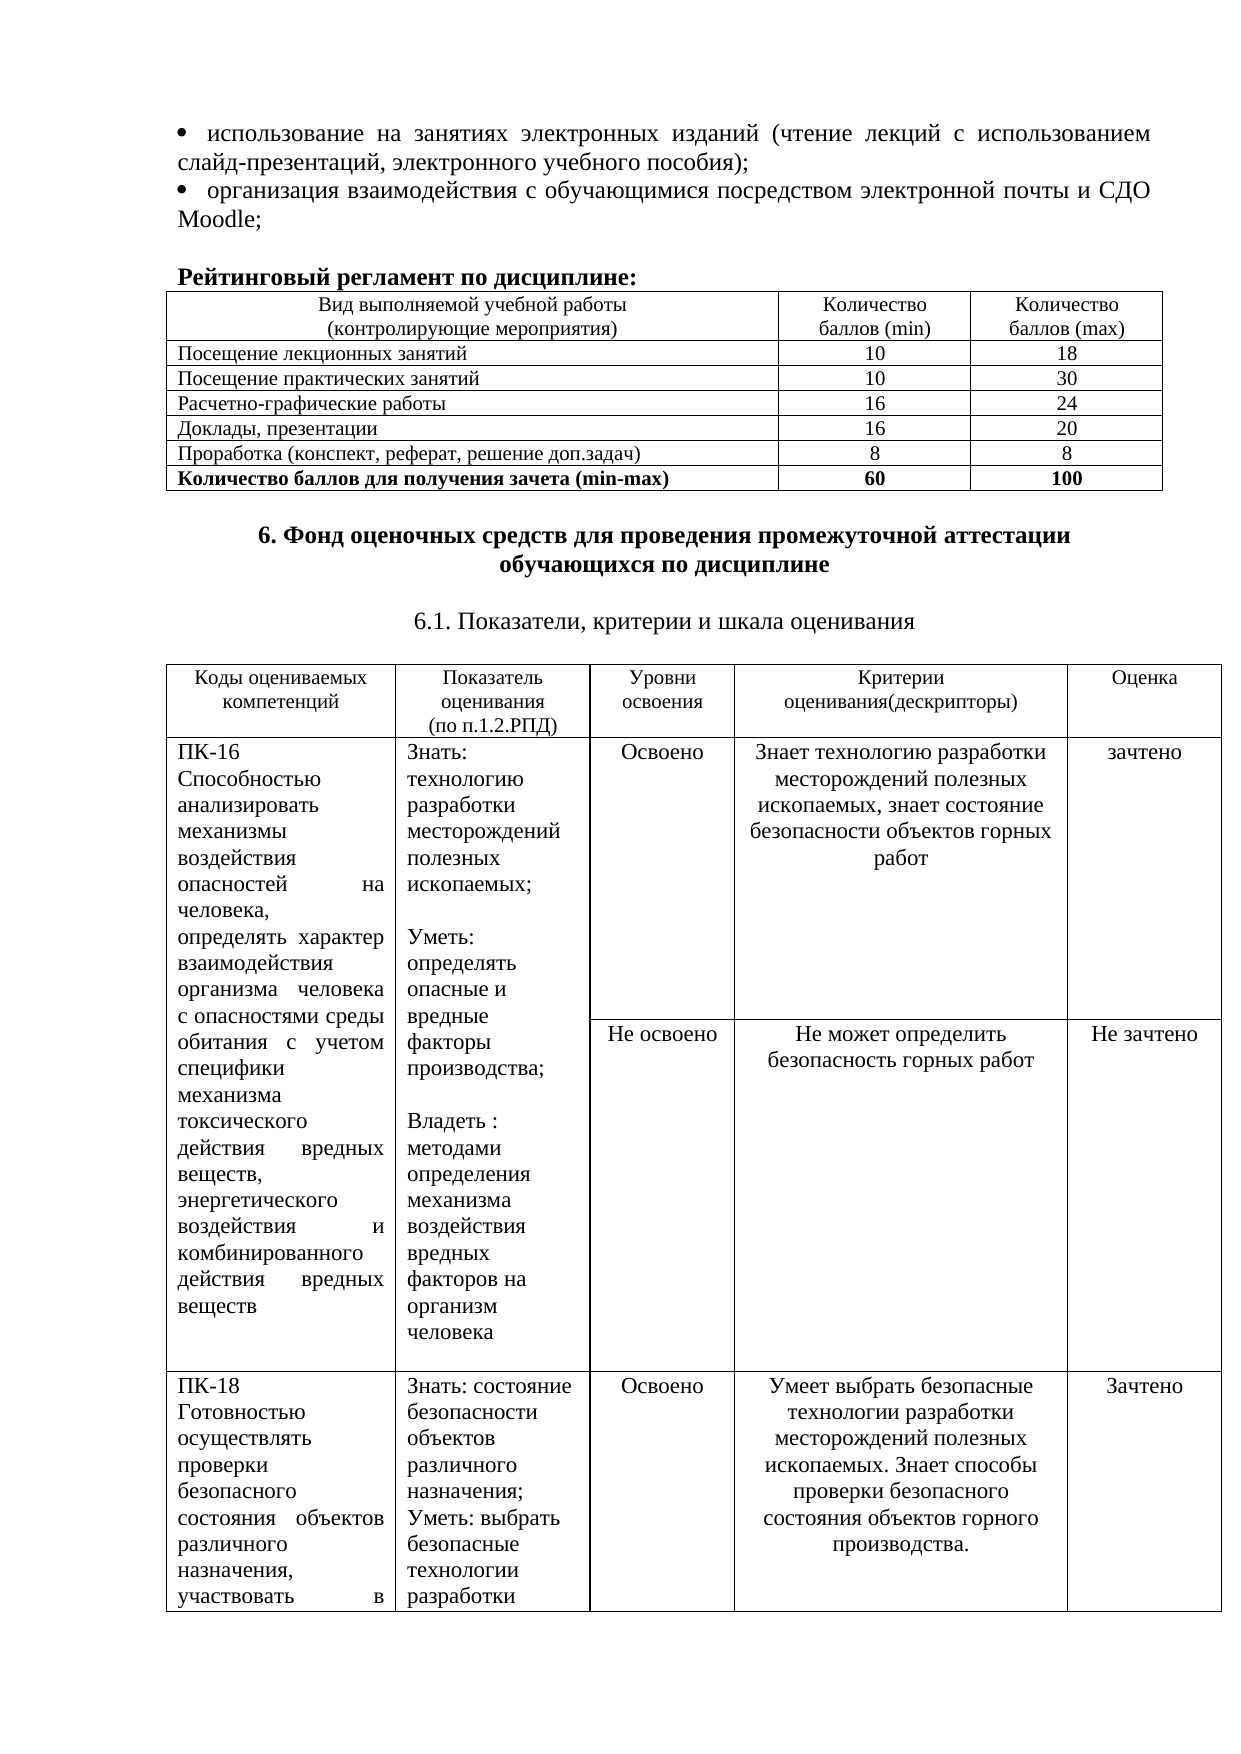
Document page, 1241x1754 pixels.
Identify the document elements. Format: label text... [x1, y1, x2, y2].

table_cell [167, 1372, 395, 1611]
table_cell 10 [779, 366, 970, 390]
table_cell Освоено [591, 1372, 734, 1611]
table_header Оценка [1068, 665, 1221, 737]
table_cell зачтено [1068, 738, 1221, 1019]
table_cell Освоено [591, 738, 734, 1019]
table_cell 30 [971, 366, 1162, 390]
table_cell Не может определить безопасность горных работ [735, 1020, 1067, 1371]
table_header Вид выполняемой учебной работы (контролирующие мероприятия) [167, 292, 778, 340]
table_cell 16 [779, 416, 970, 440]
table_header Критерии оценивания(дескрипторы) [735, 665, 1067, 737]
table_cell 10 [779, 341, 970, 365]
table_cell 8 [971, 441, 1162, 465]
table_cell 18 [971, 341, 1162, 365]
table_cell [396, 1372, 589, 1611]
table_cell Знать: технологию разработки месторождений полезных ископаемых; Уметь: определять опасные и вредные факторы производства; Владеть : методами определения механизма воздействия вредных факторов на организм человека [396, 738, 589, 1371]
table_cell Расчетно-графические работы [167, 391, 778, 415]
table_header Уровни освоения [591, 665, 734, 737]
table_cell 60 [779, 466, 970, 490]
table_cell 24 [971, 391, 1162, 415]
table_cell 100 [971, 466, 1162, 490]
table_cell Количество баллов для получения зачета (min-max) [167, 466, 778, 490]
table_cell Зачтено [1068, 1372, 1221, 1611]
table_cell Проработка (конспект, реферат, решение доп.задач) [167, 441, 778, 465]
list использование на занятиях электронных изданий (чтение лекций с использованием слайд-презентаций, электронного учебного пособия); [177, 118, 1152, 176]
table_cell Посещение практических занятий [167, 366, 778, 390]
list 6.1. Показатели, критерии и шкала оценивания [177, 606, 1152, 635]
table_cell ПК-16 Способностью анализировать механизмы воздействия опасностей на человека, определять характер взаимодействия организма человека с опасностями среды обитания с учетом специфики механизма токсического действия вредных веществ, энергетического воздействия и комбинированного действия вредных веществ [167, 738, 395, 1371]
table_cell Знает технологию разработки месторождений полезных ископаемых, знает состояние безопасности объектов горных работ [735, 738, 1067, 1019]
table_cell Доклады, презентации [167, 416, 778, 440]
table_header Количество баллов (max) [971, 292, 1162, 340]
table_cell Умеет выбрать безопасные технологии разработки месторождений полезных ископаемых. Знает способы проверки безопасного состояния объектов горного производства. [735, 1372, 1067, 1611]
table_header Коды оцениваемых компетенций [167, 665, 395, 737]
table_header Показатель оценивания (по п.1.2.РПД) [396, 665, 589, 737]
table_cell Посещение лекционных занятий [167, 341, 778, 365]
text Рейтинговый регламент по дисциплине: [177, 262, 1152, 291]
list организация взаимодействия с обучающимися посредством электронной почты и СДО Moodle; [177, 176, 1152, 233]
table_cell Не зачтено [1068, 1020, 1221, 1371]
table_cell 20 [971, 416, 1162, 440]
table_header Количество баллов (min) [779, 292, 970, 340]
table_cell Не освоено [591, 1020, 734, 1371]
text 6. Фонд оценочных средств для проведения промежуточной аттестации обучающихся по дисциплине [177, 520, 1152, 578]
table_cell 16 [779, 391, 970, 415]
table_cell 8 [779, 441, 970, 465]
